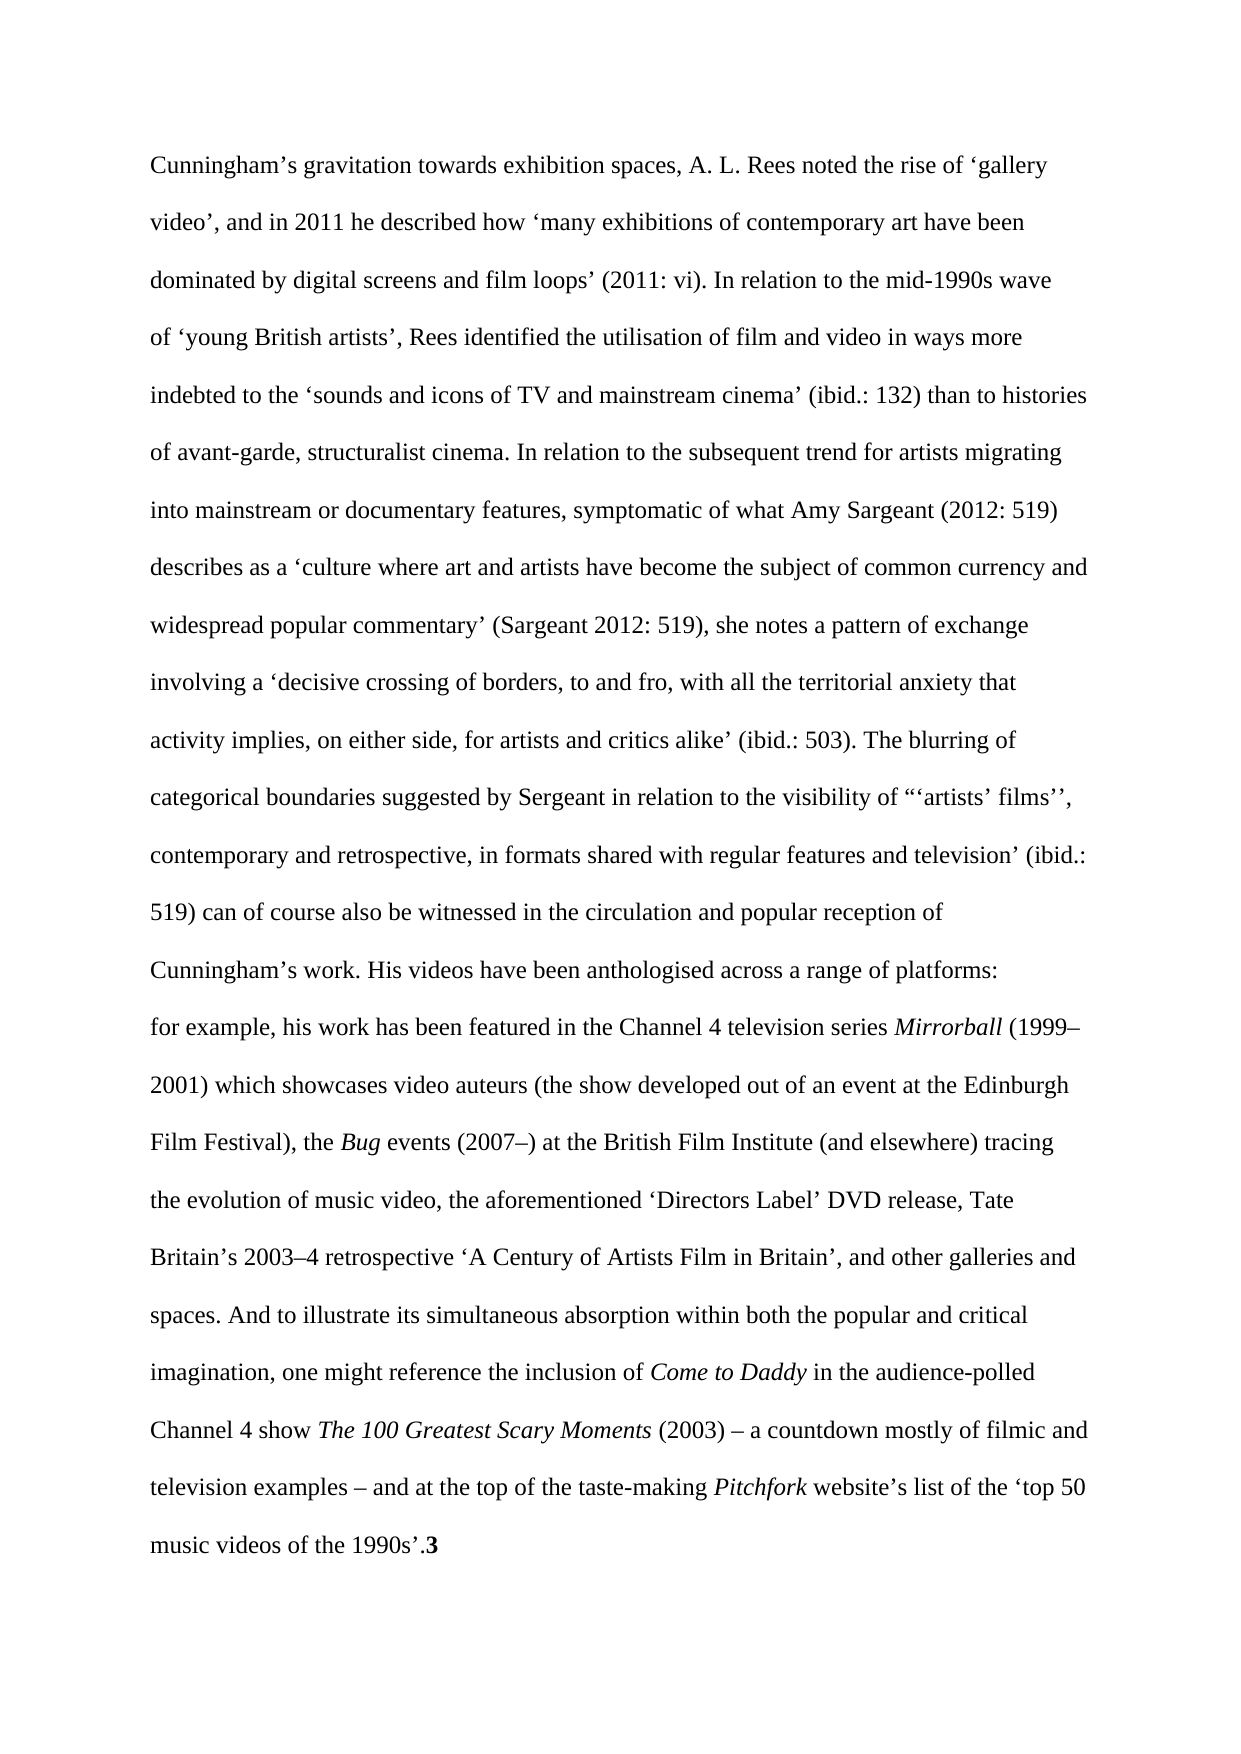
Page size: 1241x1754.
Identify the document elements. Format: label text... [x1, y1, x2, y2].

text imagination, one might reference the inclusion of Come to Daddy in the audience-polled Channel 4 show The 100 Greatest Scary Moments (2003) – a countdown mostly of filmic and television examples – and at the top of the taste-making Pitchfork website’s list of the ‘top 50 music videos of the 1990s’.3 [150, 1357, 1090, 1559]
text widespread popular commentary’ (Sargeant 2012: 519), she notes a pattern of exchange involving a ‘decisive crossing of borders, to and fro, with all the territorial anxiety that activity implies, on either side, for artists and critics alike’ (ibid.: 503). The blurring of categorical boundaries suggested by Sergeant in relation to the visibility of “‘artists’ films’’, contemporary and retrospective, in formats shared with regular features and television’ (ibid.: 519) can of course also be witnessed in the circulation and popular reception of Cunningham’s work. His videos have been anthologised across a range of platforms: [150, 610, 1090, 984]
text the evolution of music video, the aforementioned ‘Directors Label’ DVD release, Tate Britain’s 2003–4 retrospective ‘A Century of Artists Film in Britain’, and other galleries and spaces. And to illustrate its simultaneous absorption within both the popular and critical [150, 1185, 1090, 1329]
text for example, his work has been featured in the Channel 4 television series Mirrorball (1999–2001) which showcases video auteurs (the show developed out of an event at the Edinburgh Film Festival), the Bug events (2007–) at the British Film Institute (and elsewhere) tracing [150, 1012, 1090, 1156]
text Cunningham’s gravitation towards exhibition spaces, A. L. Rees noted the rise of ‘gallery video’, and in 2011 he described how ‘many exhibitions of contemporary art have been dominated by digital screens and film loops’ (2011: vi). In relation to the mid-1990s wave [150, 150, 1090, 294]
text of ‘young British artists’, Rees identified the utilisation of film and video in ways more indebted to the ‘sounds and icons of TV and mainstream cinema’ (ibid.: 132) than to histories of avant-garde, structuralist cinema. In relation to the subsequent trend for artists migrating into mainstream or documentary features, symptomatic of what Amy Sargeant (2012: 519) describes as a ‘culture where art and artists have become the subject of common currency and [150, 322, 1090, 581]
